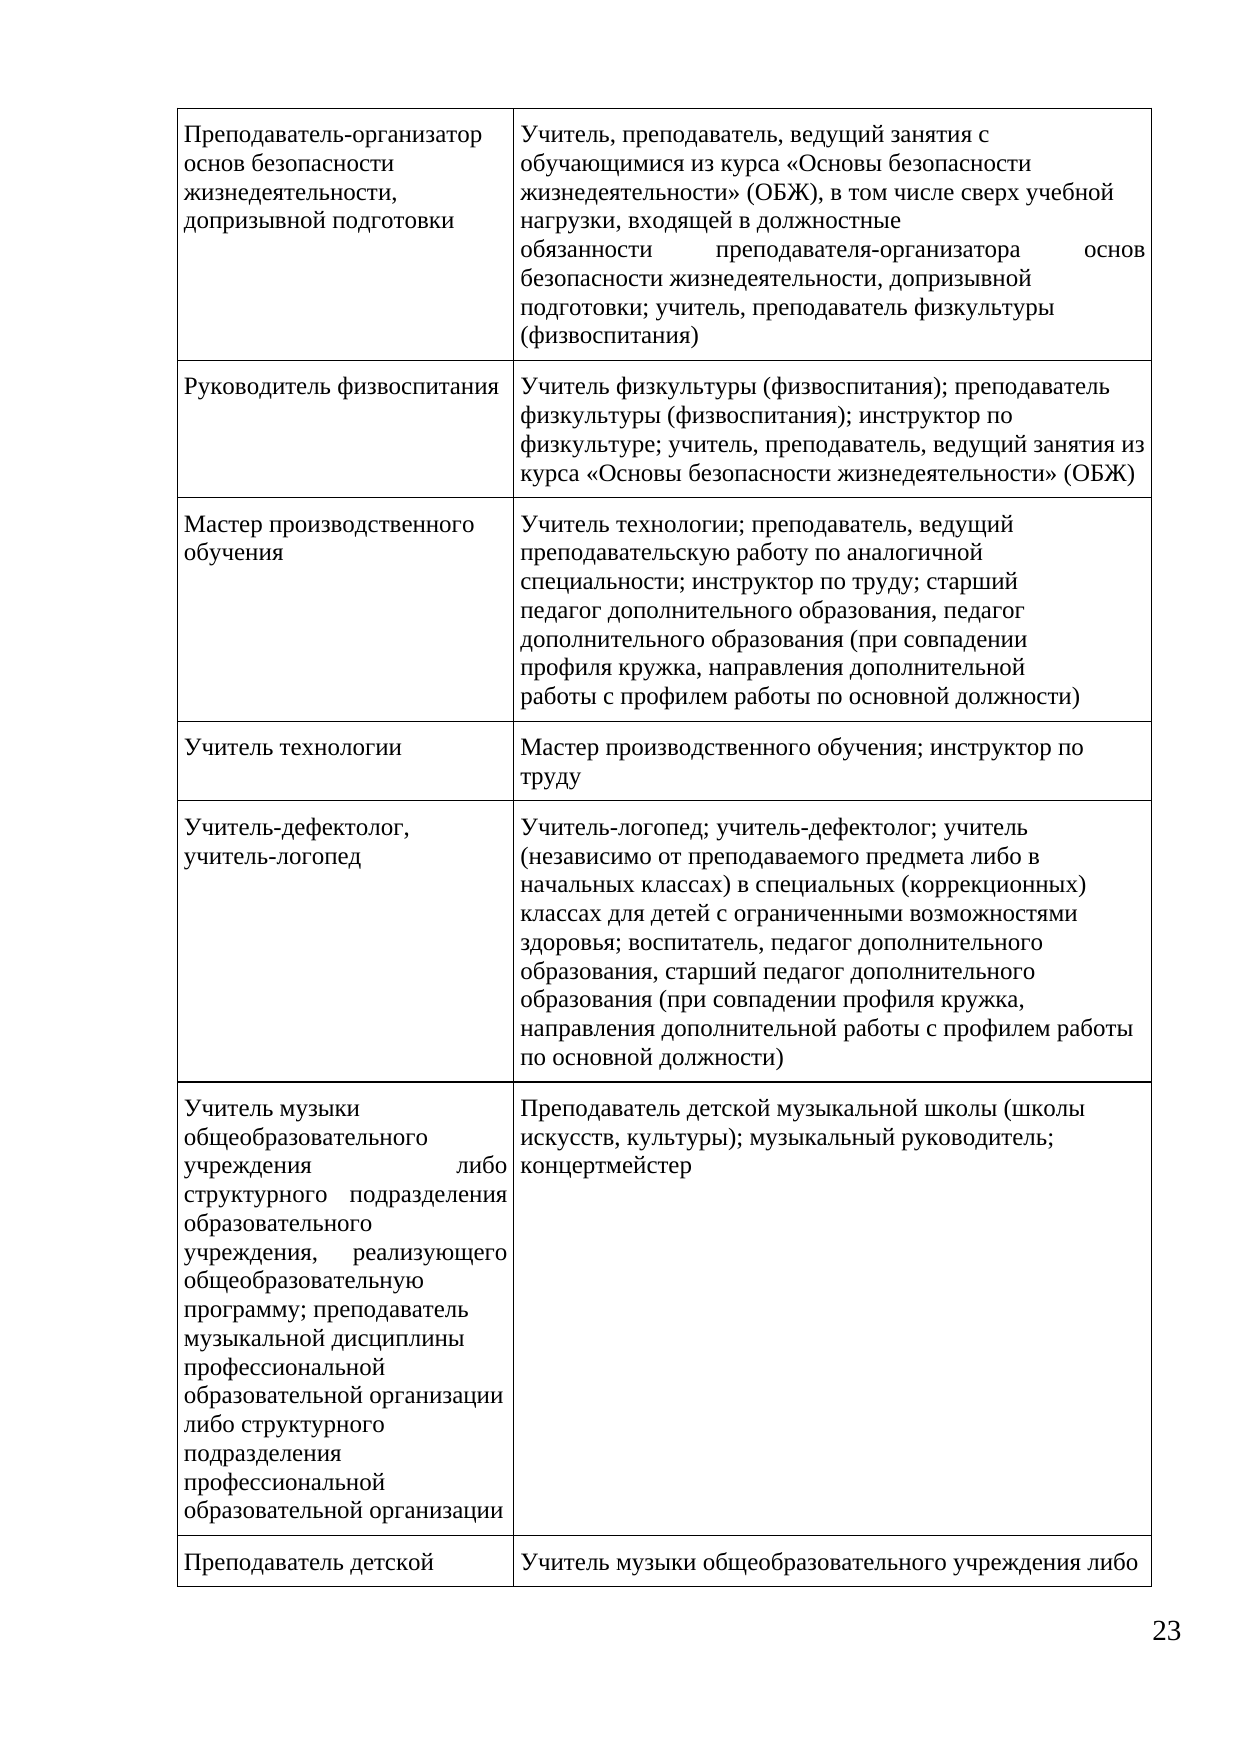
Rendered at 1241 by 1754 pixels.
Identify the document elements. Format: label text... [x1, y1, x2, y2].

table_cell Учитель-дефектолог, учитель-логопед [178, 801, 513, 1081]
table_cell Учитель-логопед; учитель-дефектолог; учитель (независимо от преподаваемого предмета либо в начальных классах) в специальных (коррекционных) классах для детей с ограниченными возможностями здоровья; воспитатель, педагог дополнительного образования, старший педагог дополнительного образования (при совпадении профиля кружка, направления дополнительной работы с профилем работы по основной должности) [514, 801, 1151, 1081]
table_cell Учитель физкультуры (физвоспитания); преподаватель физкультуры (физвоспитания); инструктор по физкультуре; учитель, преподаватель, ведущий занятия из курса «Основы безопасности жизнедеятельности» (ОБЖ) [514, 361, 1151, 497]
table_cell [514, 1536, 1151, 1586]
table_cell Мастер производственного обучения; инструктор по труду [514, 722, 1151, 800]
table_cell Учитель технологии; преподаватель, ведущий преподавательскую работу по аналогичной специальности; инструктор по труду; старший педагог дополнительного образования, педагог дополнительного образования (при совпадении профиля кружка, направления дополнительной работы с профилем работы по основной должности) [514, 498, 1151, 721]
table_cell Преподаватель-организатор основ безопасности жизнедеятельности, допризывной подготовки [178, 109, 513, 360]
table_cell Преподаватель детской музыкальной школы (школы искусств, культуры); музыкальный руководитель; концертмейстер [514, 1083, 1151, 1535]
table_cell Учитель технологии [178, 722, 513, 800]
table_cell Руководитель физвоспитания [178, 361, 513, 497]
table_cell Мастер производственного обучения [178, 498, 513, 721]
table_cell Учитель, преподаватель, ведущий занятия с обучающимися из курса «Основы безопасности жизнедеятельности» (ОБЖ), в том числе сверх учебной нагрузки, входящей в должностные обязанности преподавателя-организатора основ безопасности жизнедеятельности, допризывной подготовки; учитель, преподаватель физкультуры (физвоспитания) [514, 109, 1151, 360]
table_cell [178, 1536, 513, 1586]
